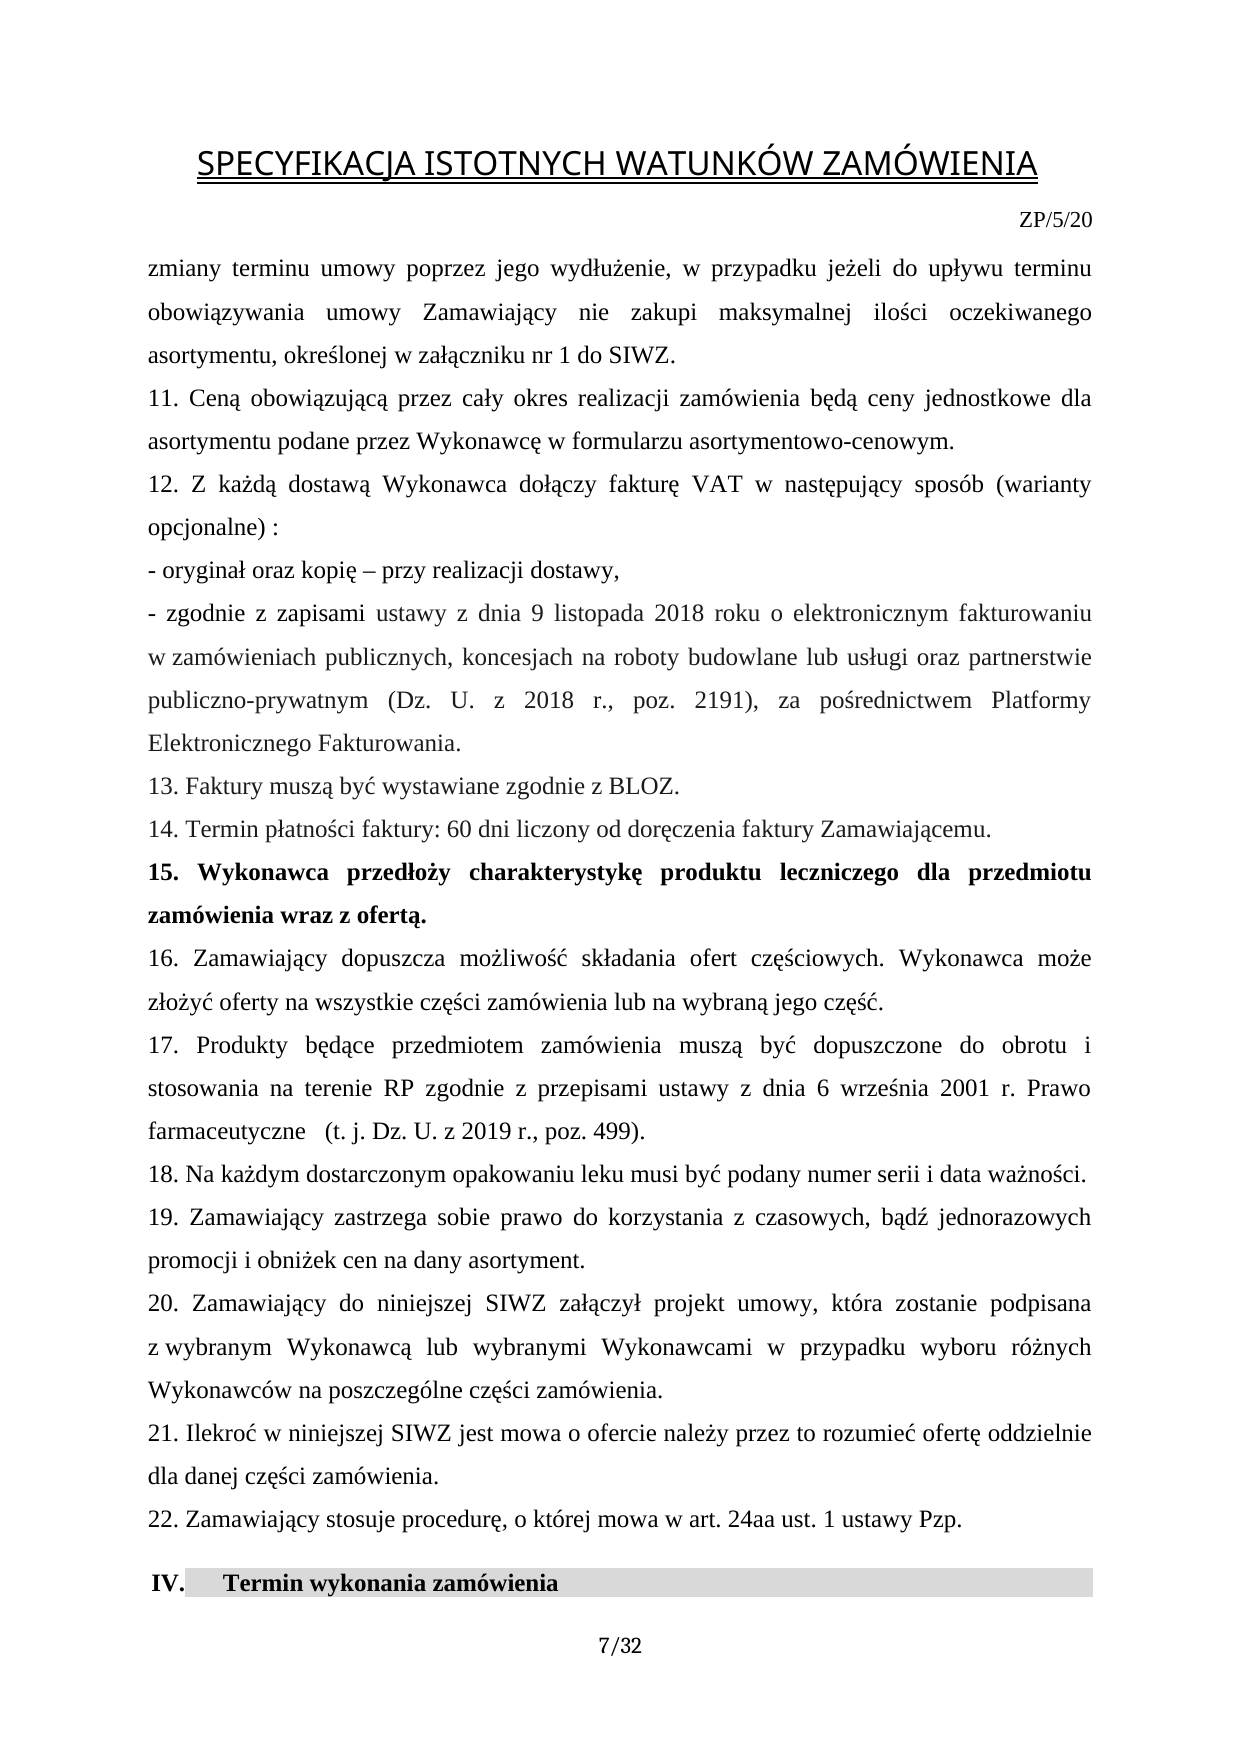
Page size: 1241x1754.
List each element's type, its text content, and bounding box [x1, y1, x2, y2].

list 19. Zamawiający zastrzega sobie prawo do korzystania z czasowych, bądź jednorazowych promocji i obniżek cen na dany asortyment. [148, 1202, 1093, 1274]
text 11. Ceną obowiązującą przez cały okres realizacji zamówienia będą ceny jednostkowe dla asortymentu podane przez Wykonawcę w formularzu asortymentowo-cenowym. [148, 383, 1093, 455]
list - oryginał oraz kopię – przy realizacji dostawy, [148, 555, 1093, 584]
list 18. Na każdym dostarczonym opakowaniu leku musi być podany numer serii i data ważności. [148, 1159, 1093, 1188]
list 15. Wykonawca przedłoży charakterystykę produktu leczniczego dla przedmiotu zamówienia wraz z ofertą. [148, 857, 1093, 929]
list 20. Zamawiający do niniejszej SIWZ załączył projekt umowy, która zostanie podpisana z wybranym Wykonawcą lub wybranymi Wykonawcami w przypadku wyboru różnych Wykonawców na poszczególne części zamówienia. [148, 1288, 1093, 1403]
list 16. Zamawiający dopuszcza możliwość składania ofert częściowych. Wykonawca może złożyć oferty na wszystkie części zamówienia lub na wybraną jego część. [148, 943, 1093, 1015]
list 14. Termin płatności faktury: 60 dni liczony od doręczenia faktury Zamawiającemu. [148, 814, 1093, 843]
list 13. Faktury muszą być wystawiane zgodnie z BLOZ. [148, 771, 1093, 800]
list - zgodnie z zapisami ustawy z dnia 9 listopada 2018 roku o elektronicznym fakturowaniu w zamówieniach publicznych, koncesjach na roboty budowlane lub usługi oraz partnerstwie publiczno-prywatnym (Dz. U. z 2018 r., poz. 2191), za pośrednictwem Platformy Elektronicznego Fakturowania. [148, 598, 1093, 757]
list Termin wykonania zamówienia [185, 1568, 1093, 1597]
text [148, 253, 1093, 368]
list 17. Produkty będące przedmiotem zamówienia muszą być dopuszczone do obrotu i stosowania na terenie RP zgodnie z przepisami ustawy z dnia 6 września 2001 r. Prawo farmaceutyczne (t. j. Dz. U. z 2019 r., poz. 499). [148, 1030, 1093, 1145]
list 21. Ilekroć w niniejszej SIWZ jest mowa o ofercie należy przez to rozumieć ofertę oddzielnie dla danej części zamówienia. [148, 1418, 1093, 1490]
text 12. Z każdą dostawą Wykonawca dołączy fakturę VAT w następujący sposób (warianty opcjonalne) : [148, 469, 1093, 541]
list 22. Zamawiający stosuje procedurę, o której mowa w art. 24aa ust. 1 ustawy Pzp. [148, 1504, 1093, 1533]
